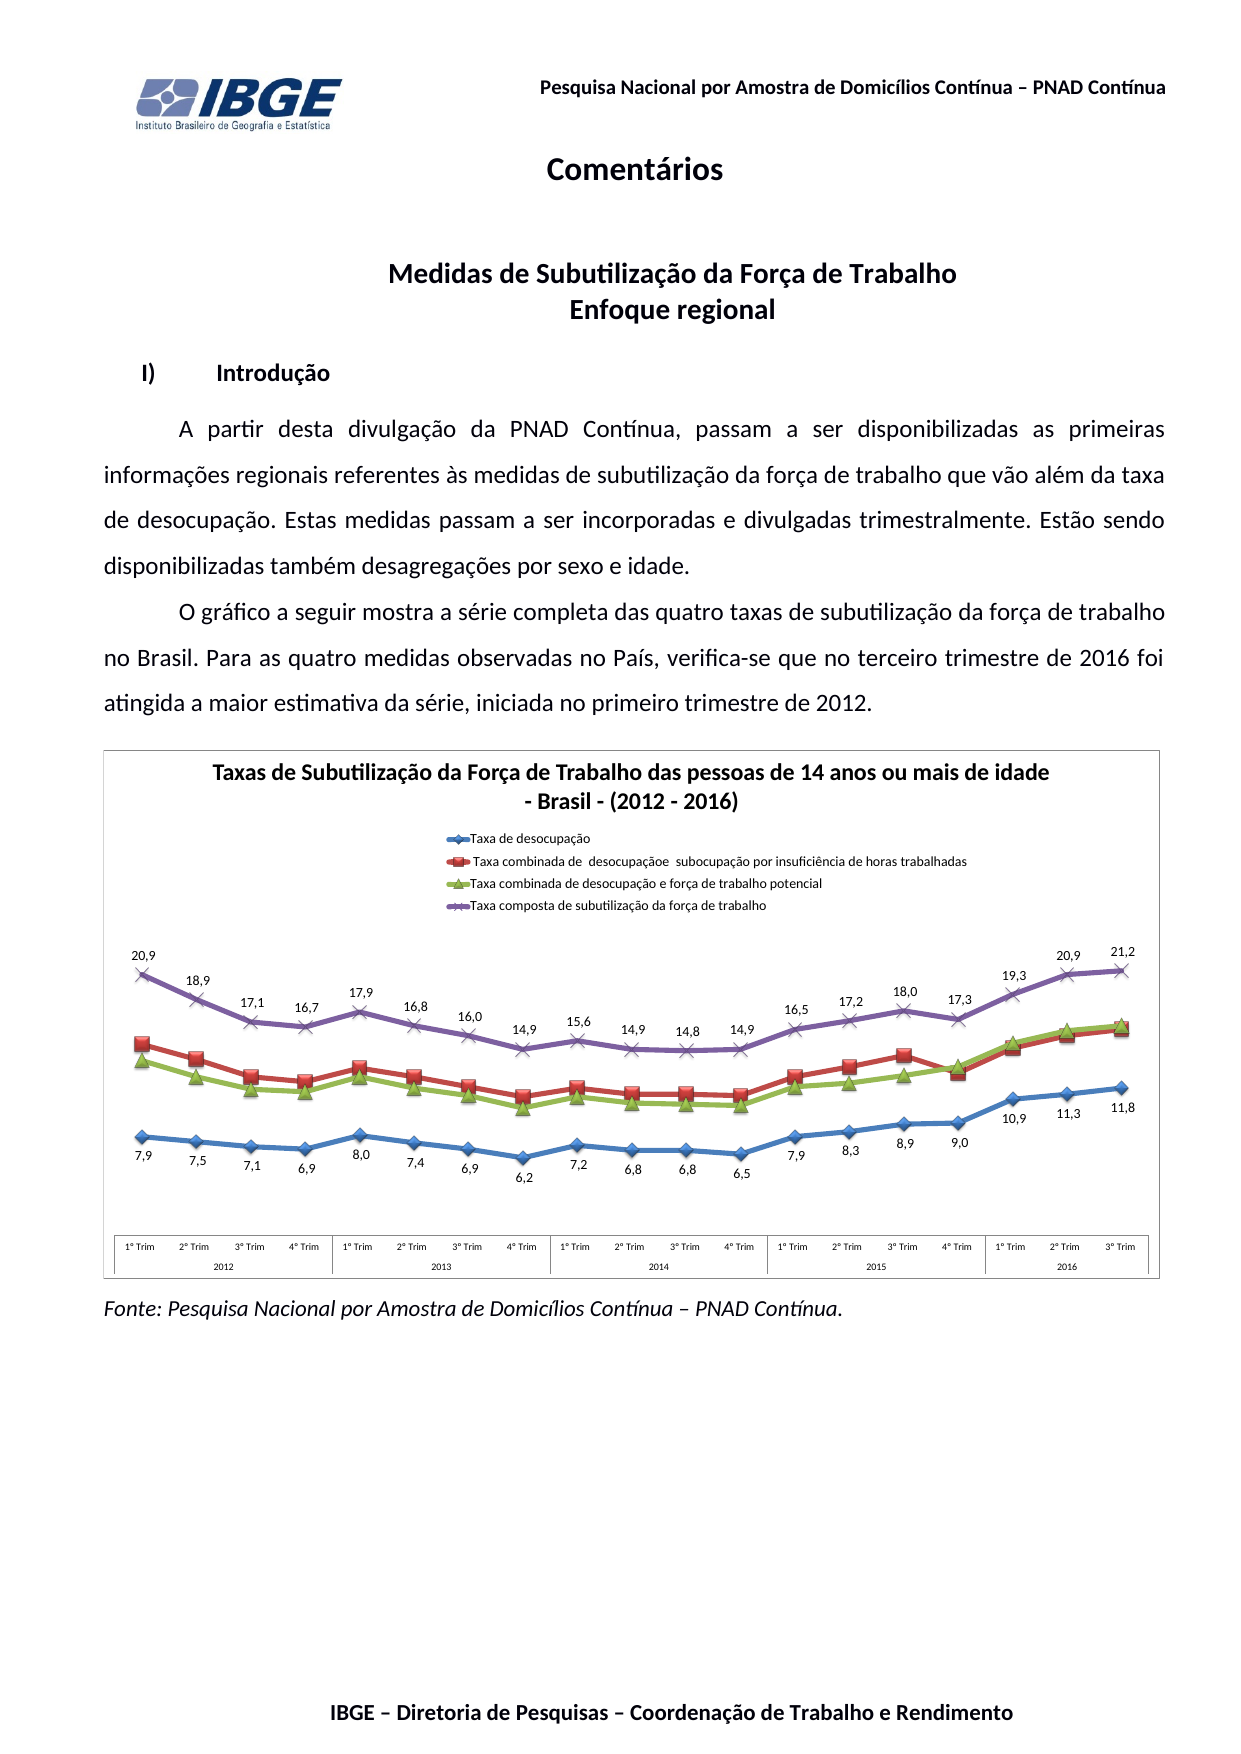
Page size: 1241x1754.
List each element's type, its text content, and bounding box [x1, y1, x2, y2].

text Enfoque regional [103, 291, 1167, 327]
list Introdução [141, 357, 1167, 388]
text Fonte: Pesquisa Nacional por Amostra de Domicílios Contínua – PNAD Contínua. [103, 733, 1167, 1322]
text Medidas de Subutilização da Força de Trabalho [103, 256, 1167, 291]
text O gráfico a seguir mostra a série completa das quatro taxas de subutilização da força de trabalho no Brasil. Para as quatro medidas observadas no País, verifica-se que no terceiro trimestre de 2016 foi atingida a maior estimativa da série, iniciada no primeiro trimestre de 2012. [103, 596, 1167, 718]
text Comentários [103, 148, 1167, 188]
text A partir desta divulgação da PNAD Contínua, passam a ser disponibilizadas as primeiras informações regionais referentes às medidas de subutilização da força de trabalho que vão além da taxa de desocupação. Estas medidas passam a ser incorporadas e divulgadas trimestralmente. Estão sendo disponibilizadas também desagregações por sexo e idade. [103, 413, 1167, 581]
picture [125, 71, 345, 134]
